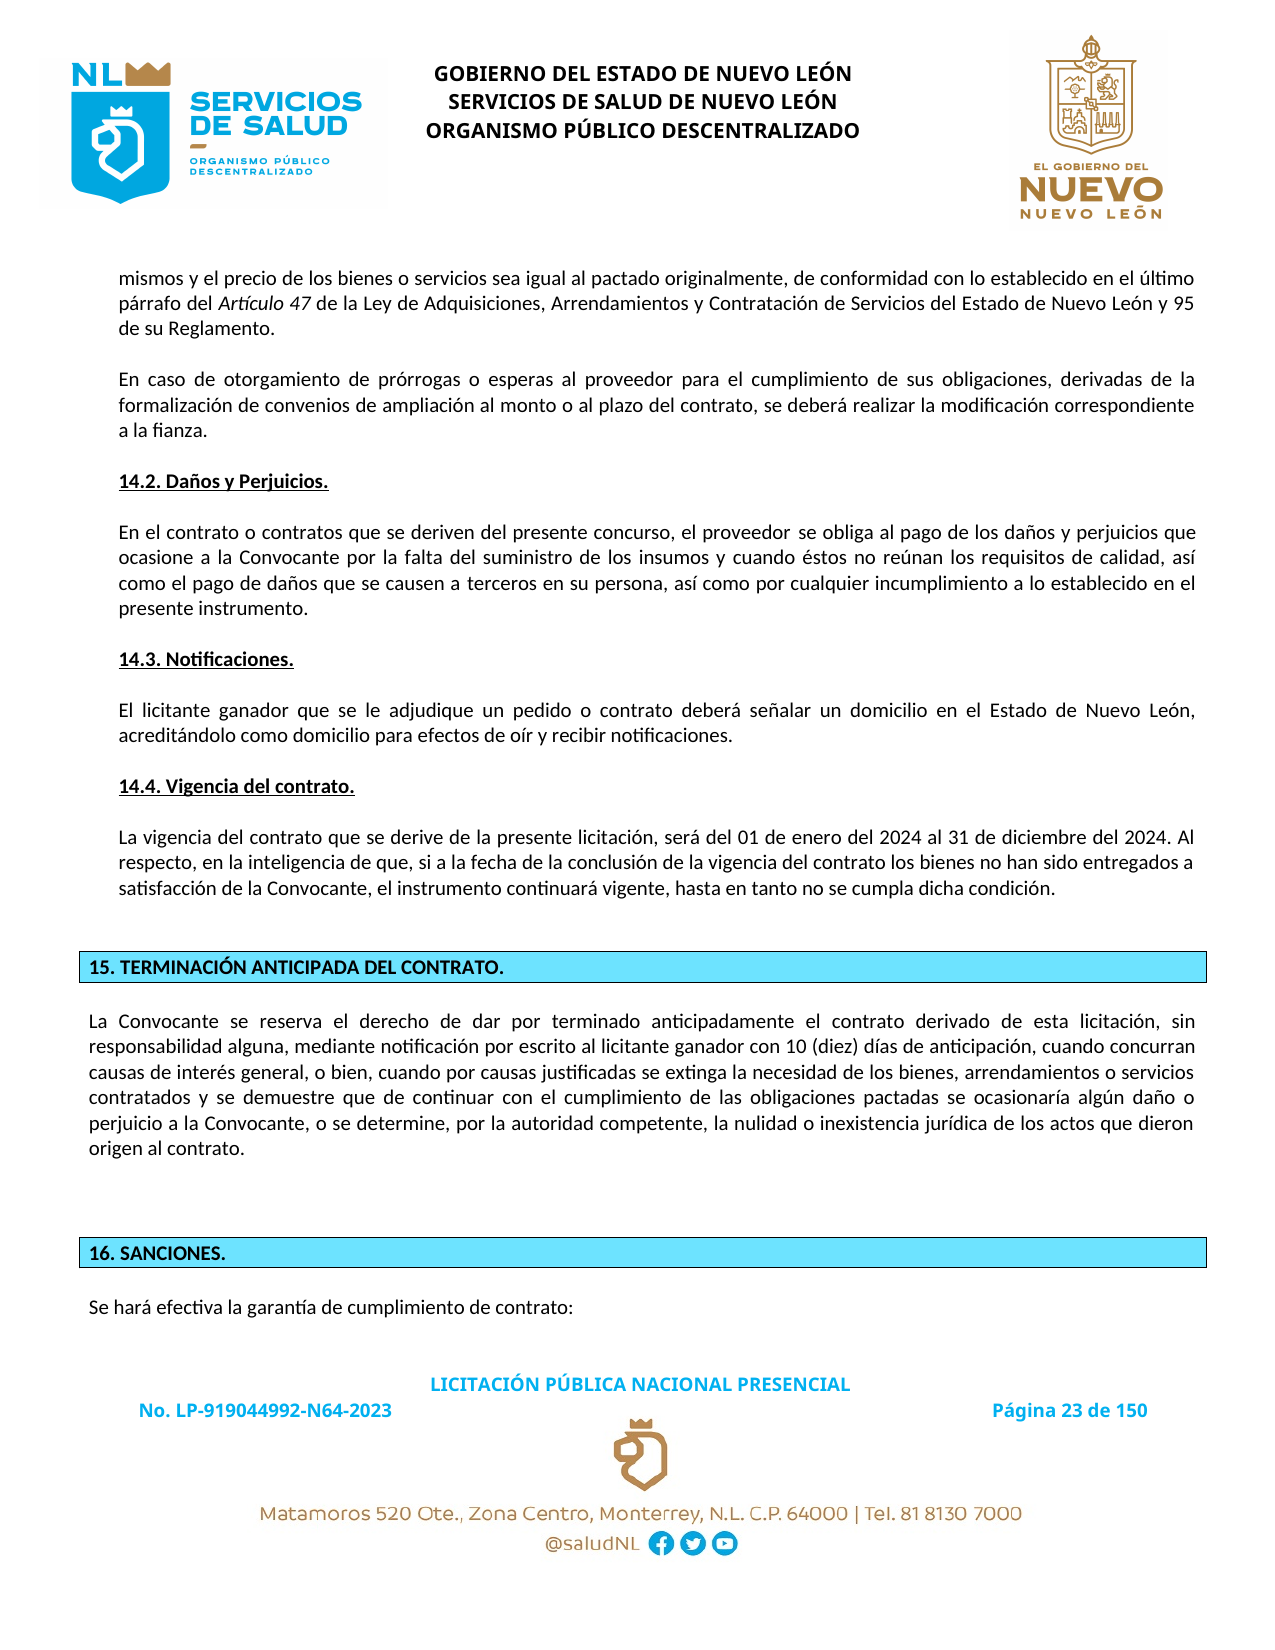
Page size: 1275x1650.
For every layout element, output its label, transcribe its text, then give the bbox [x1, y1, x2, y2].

text Se hará efectiva la garantía de cumplimiento de contrato: [89, 1294, 1197, 1319]
picture [38, 58, 388, 209]
text La Convocante se reserva el derecho de dar por terminado anticipadamente el contrato derivado de esta licitación, sin responsabilidad alguna, mediante notificación por escrito al licitante ganador con 10 (diez) días de anticipación, cuando concurran causas de interés general, o bien, cuando por causas justificadas se extinga la necesidad de los bienes, arrendamientos o servicios contratados y se demuestre que de continuar con el cumplimiento de las obligaciones pactadas se ocasionaría algún daño o perjuicio a la Convocante, o se determine, por la autoridad competente, la nulidad o inexistencia jurídica de los actos que dieron origen al contrato. [89, 1008, 1197, 1161]
text 14.2. Daños y Perjuicios. [118, 468, 1197, 493]
text 16. SANCIONES. [80, 1238, 1206, 1267]
text 14.3. Notificaciones. [118, 646, 1197, 671]
picture [1008, 30, 1169, 231]
text El licitante ganador que se le adjudique un pedido o contrato deberá señalar un domicilio en el Estado de Nuevo León, acreditándolo como domicilio para efectos de oír y recibir notificaciones. [118, 697, 1197, 748]
text La vigencia del contrato que se derive de la presente licitación, será del 01 de enero del 2024 al 31 de diciembre del 2024. Al respecto, en la inteligencia de que, si a la fecha de la conclusión de la vigencia del contrato los bienes no han sido entregados a satisfacción de la Convocante, el instrumento continuará vigente, hasta en tanto no se cumpla dicha condición. [118, 824, 1197, 900]
picture [0, 1401, 1272, 1571]
text En el contrato o contratos que se deriven del presente concurso, el proveedor se obliga al pago de los daños y perjuicios que ocasione a la Convocante por la falta del suministro de los insumos y cuando éstos no reúnan los requisitos de calidad, así como el pago de daños que se causen a terceros en su persona, así como por cualquier incumplimiento a lo establecido en el presente instrumento. [118, 519, 1197, 621]
text 15. TERMINACIÓN ANTICIPADA DEL CONTRATO. [80, 952, 1206, 982]
text 14.4. Vigencia del contrato. [118, 773, 1197, 798]
text En caso de otorgamiento de prórrogas o esperas al proveedor para el cumplimiento de sus obligaciones, derivadas de la formalización de convenios de ampliación al monto o al plazo del contrato, se deberá realizar la modificación correspondiente a la fianza. [118, 366, 1197, 443]
